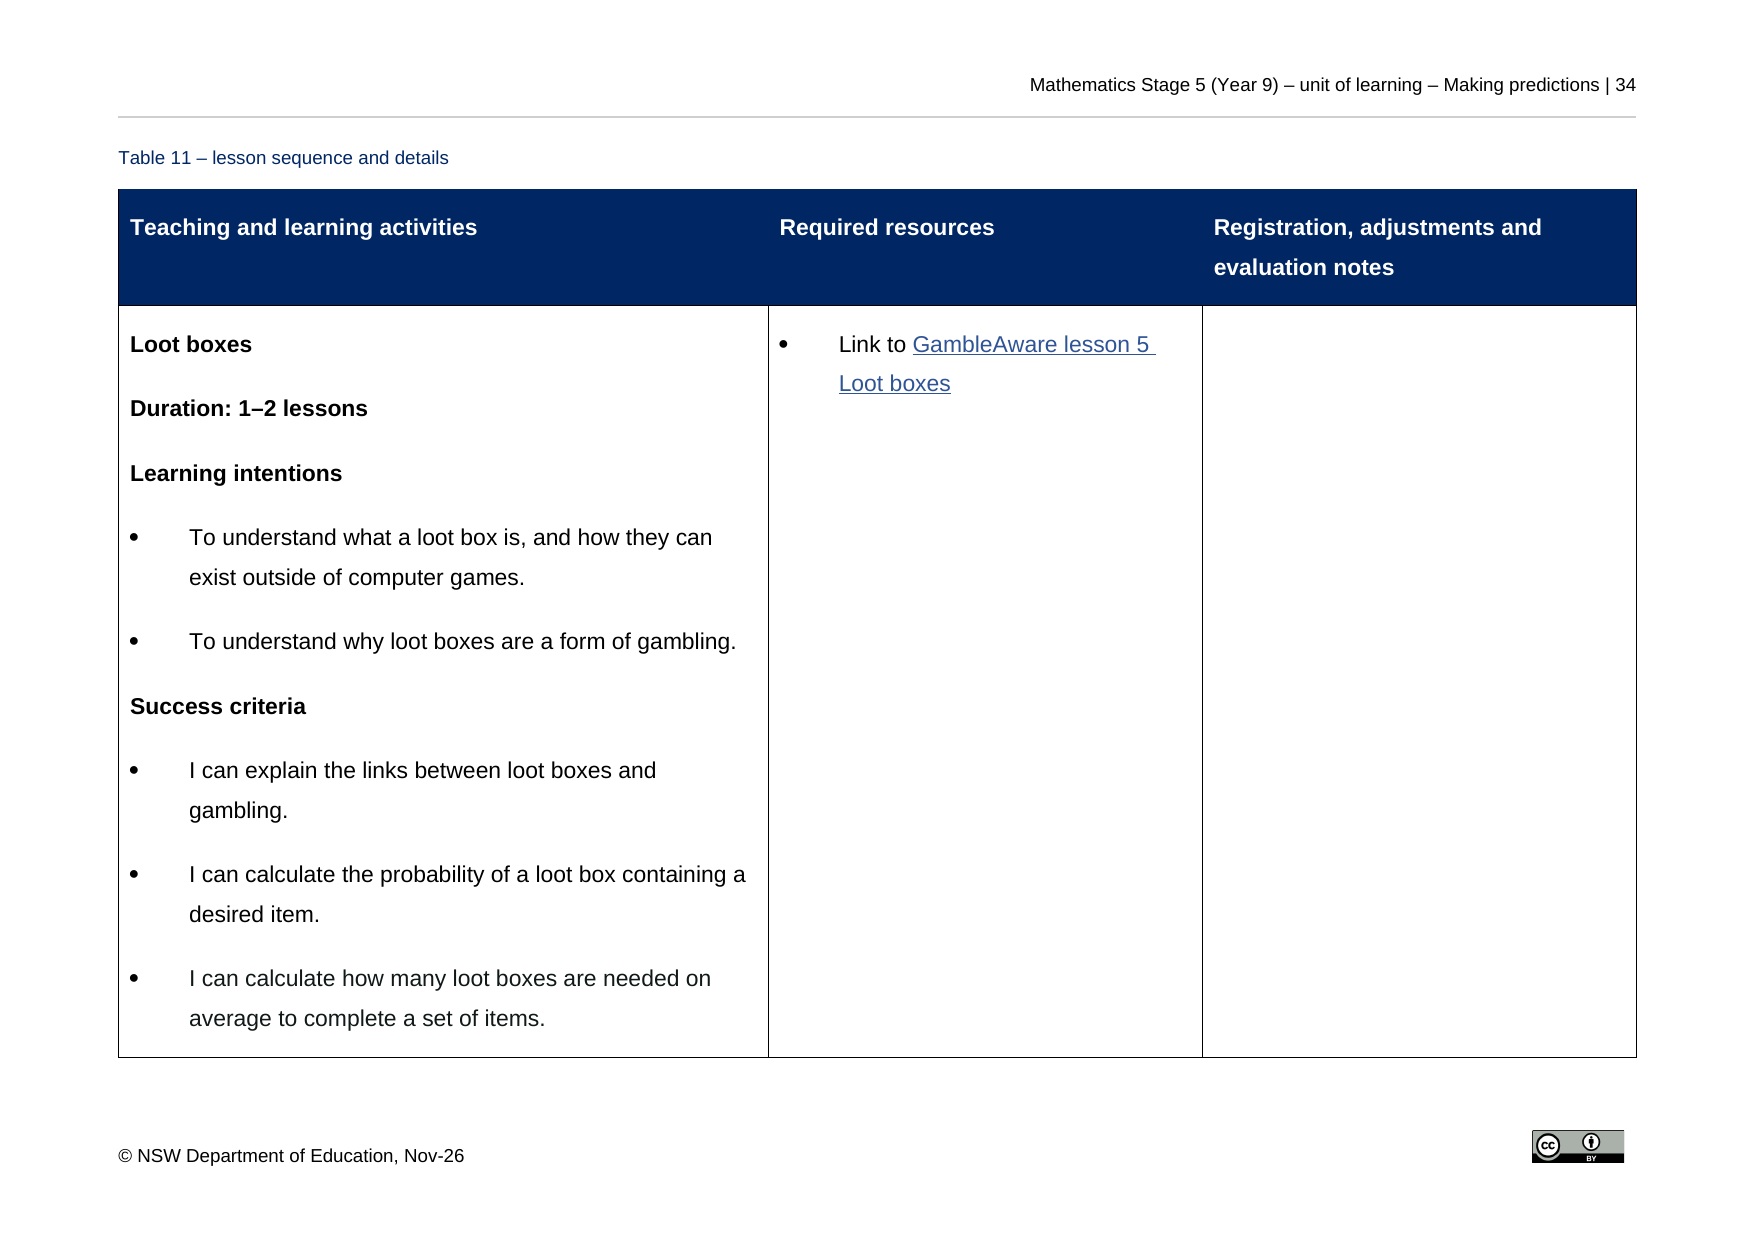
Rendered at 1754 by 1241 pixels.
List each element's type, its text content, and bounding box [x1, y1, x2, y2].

table_header Required resources [768, 189, 1202, 305]
table_cell [1203, 306, 1636, 1057]
table_cell Loot boxes Duration: 1–2 lessons Learning intentions To understand what a loot box is, and how they can exist outside of computer games. To understand why loot boxes are a form of gambling. Success criteria I can explain the links between loot boxes and gambling. I can calculate the probability of a loot box containing a desired item. I can calculate how many loot boxes are needed on average to complete a set of items. [119, 306, 768, 1057]
table_header Registration, adjustments and evaluation notes [1202, 189, 1636, 305]
table_cell Link to GambleAware lesson 5 Loot boxes [769, 306, 1202, 1057]
table_header Teaching and learning activities [119, 189, 768, 305]
picture [1532, 1130, 1625, 1163]
